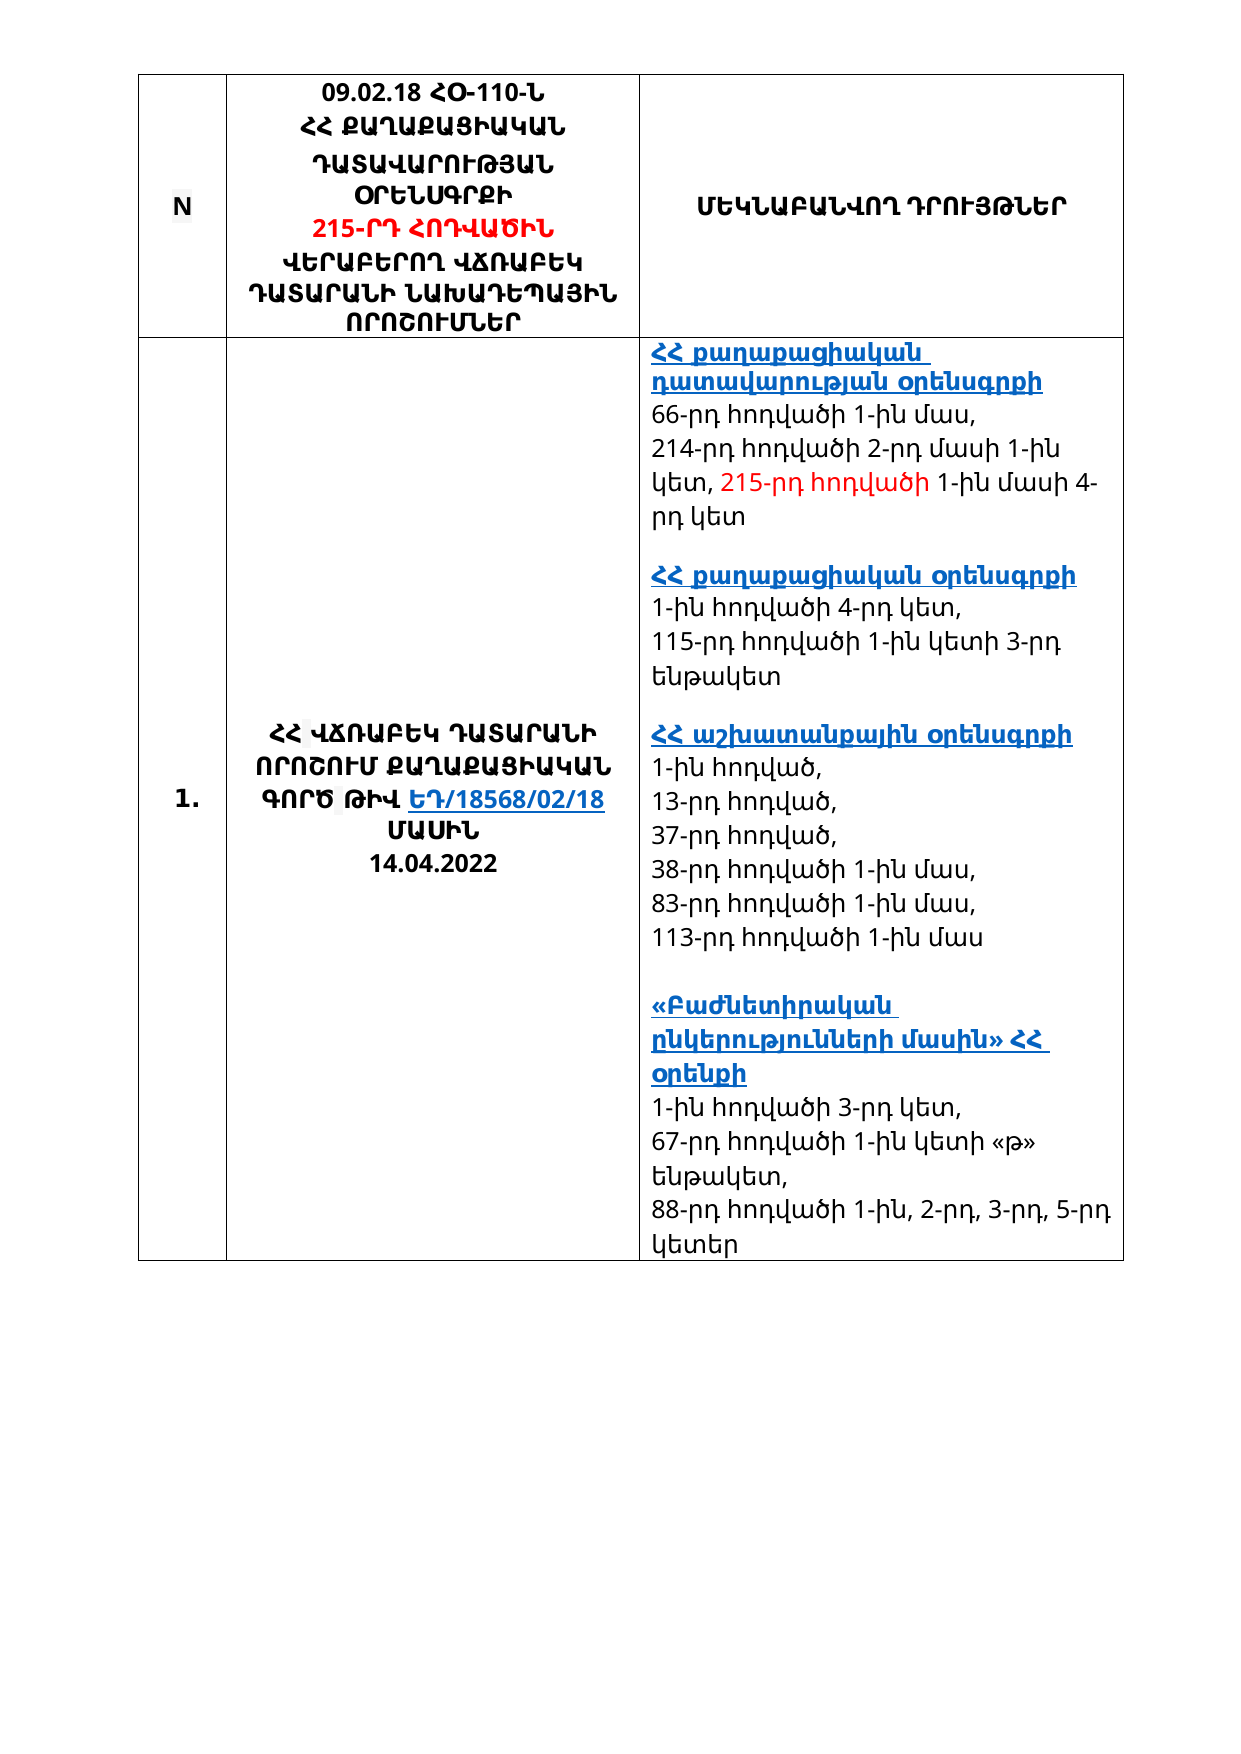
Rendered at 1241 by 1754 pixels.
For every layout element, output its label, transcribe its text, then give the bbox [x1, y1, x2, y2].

table_header N [139, 75, 226, 337]
table_header ՄԵԿՆԱԲԱՆՎՈՂ ԴՐՈՒՅԹՆԵՐ [640, 75, 1123, 337]
table_header 09.02.18 ՀՕ-110-Ն ՀՀ ՔԱՂԱՔԱՑԻԱԿԱՆ ԴԱՏԱՎԱՐՈՒԹՅԱՆ ՕՐԵՆՍԳՐՔԻ 215-ՐԴ ՀՈԴՎԱԾԻՆ ՎԵՐԱԲԵՐՈՂ ՎՃՌԱԲԵԿ ԴԱՏԱՐԱՆԻ ՆԱԽԱԴԵՊԱՅԻՆ ՈՐՈՇՈՒՄՆԵՐ [227, 75, 639, 337]
table_cell ՀՀ քաղաքացիական դատավարության օրենսգրքի 66-րդ հոդվածի 1-ին մաս, 214-րդ հոդվածի 2-րդ մասի 1-ին կետ, 215-րդ հոդվածի 1-ին մասի 4-րդ կետ ՀՀ քաղաքացիական օրենսգրքի 1-ին հոդվածի 4-րդ կետ, 115-րդ հոդվածի 1-ին կետի 3-րդ ենթակետ ՀՀ աշխատանքային օրենսգրքի 1-ին հոդված, 13-րդ հոդված, 37-րդ հոդված, 38-րդ հոդվածի 1-ին մաս, 83-րդ հոդվածի 1-ին մաս, 113-րդ հոդվածի 1-ին մաս «Բաժնետիրական ընկերությունների մասին» ՀՀ օրենքի 1-ին հոդվածի 3-րդ կետ, 67-րդ հոդվածի 1-ին կետի «թ» ենթակետ, 88-րդ հոդվածի 1-ին, 2-րդ, 3-րդ, 5-րդ կետեր [640, 338, 1123, 1260]
table_cell ՀՀ ՎՃՌԱԲԵԿ ԴԱՏԱՐԱՆԻ ՈՐՈՇՈՒՄ ՔԱՂԱՔԱՑԻԱԿԱՆ ԳՈՐԾ ԹԻՎ ԵԴ/18568/02/18 ՄԱՍԻՆ 14.04.2022 [227, 338, 639, 1260]
table_cell [139, 338, 226, 1260]
